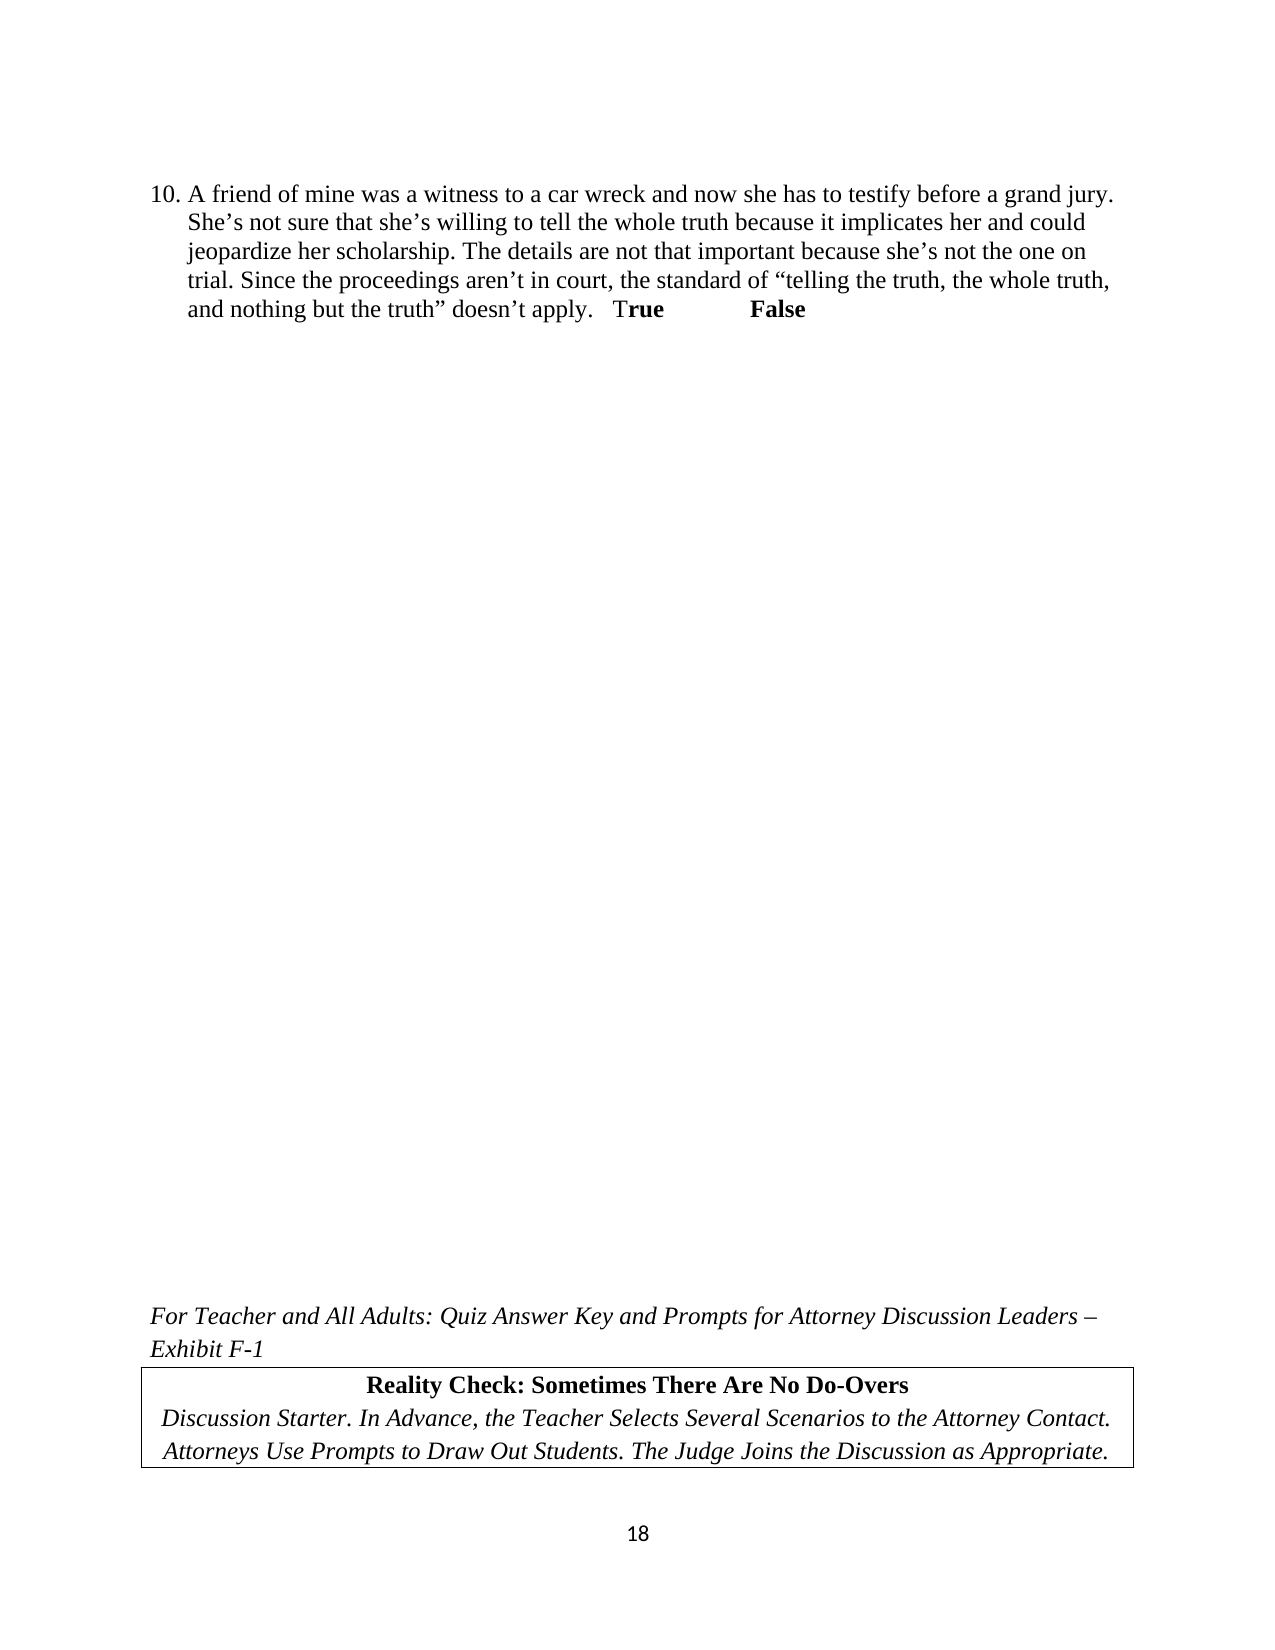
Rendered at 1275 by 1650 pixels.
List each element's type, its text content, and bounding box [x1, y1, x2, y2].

text Reality Check: Sometimes There Are No Do-Overs [142, 1368, 1133, 1399]
text For Teacher and All Adults: Quiz Answer Key and Prompts for Attorney Discussion Leaders – Exhibit F-1 [150, 1301, 1125, 1363]
list A friend of mine was a witness to a car wreck and now she has to testify before a grand jury. She’s not sure that she’s willing to tell the whole truth because it implicates her and could jeopardize her scholarship. The details are not that important because she’s not the one on trial. Since the proceedings aren’t in court, the standard of “telling the truth, the whole truth, and nothing but the truth” doesn’t apply. True False [150, 179, 1125, 322]
text Discussion Starter. In Advance, the Teacher Selects Several Scenarios to the Attorney Contact. Attorneys Use Prompts to Draw Out Students. The Judge Joins the Discussion as Appropriate. [142, 1400, 1133, 1467]
